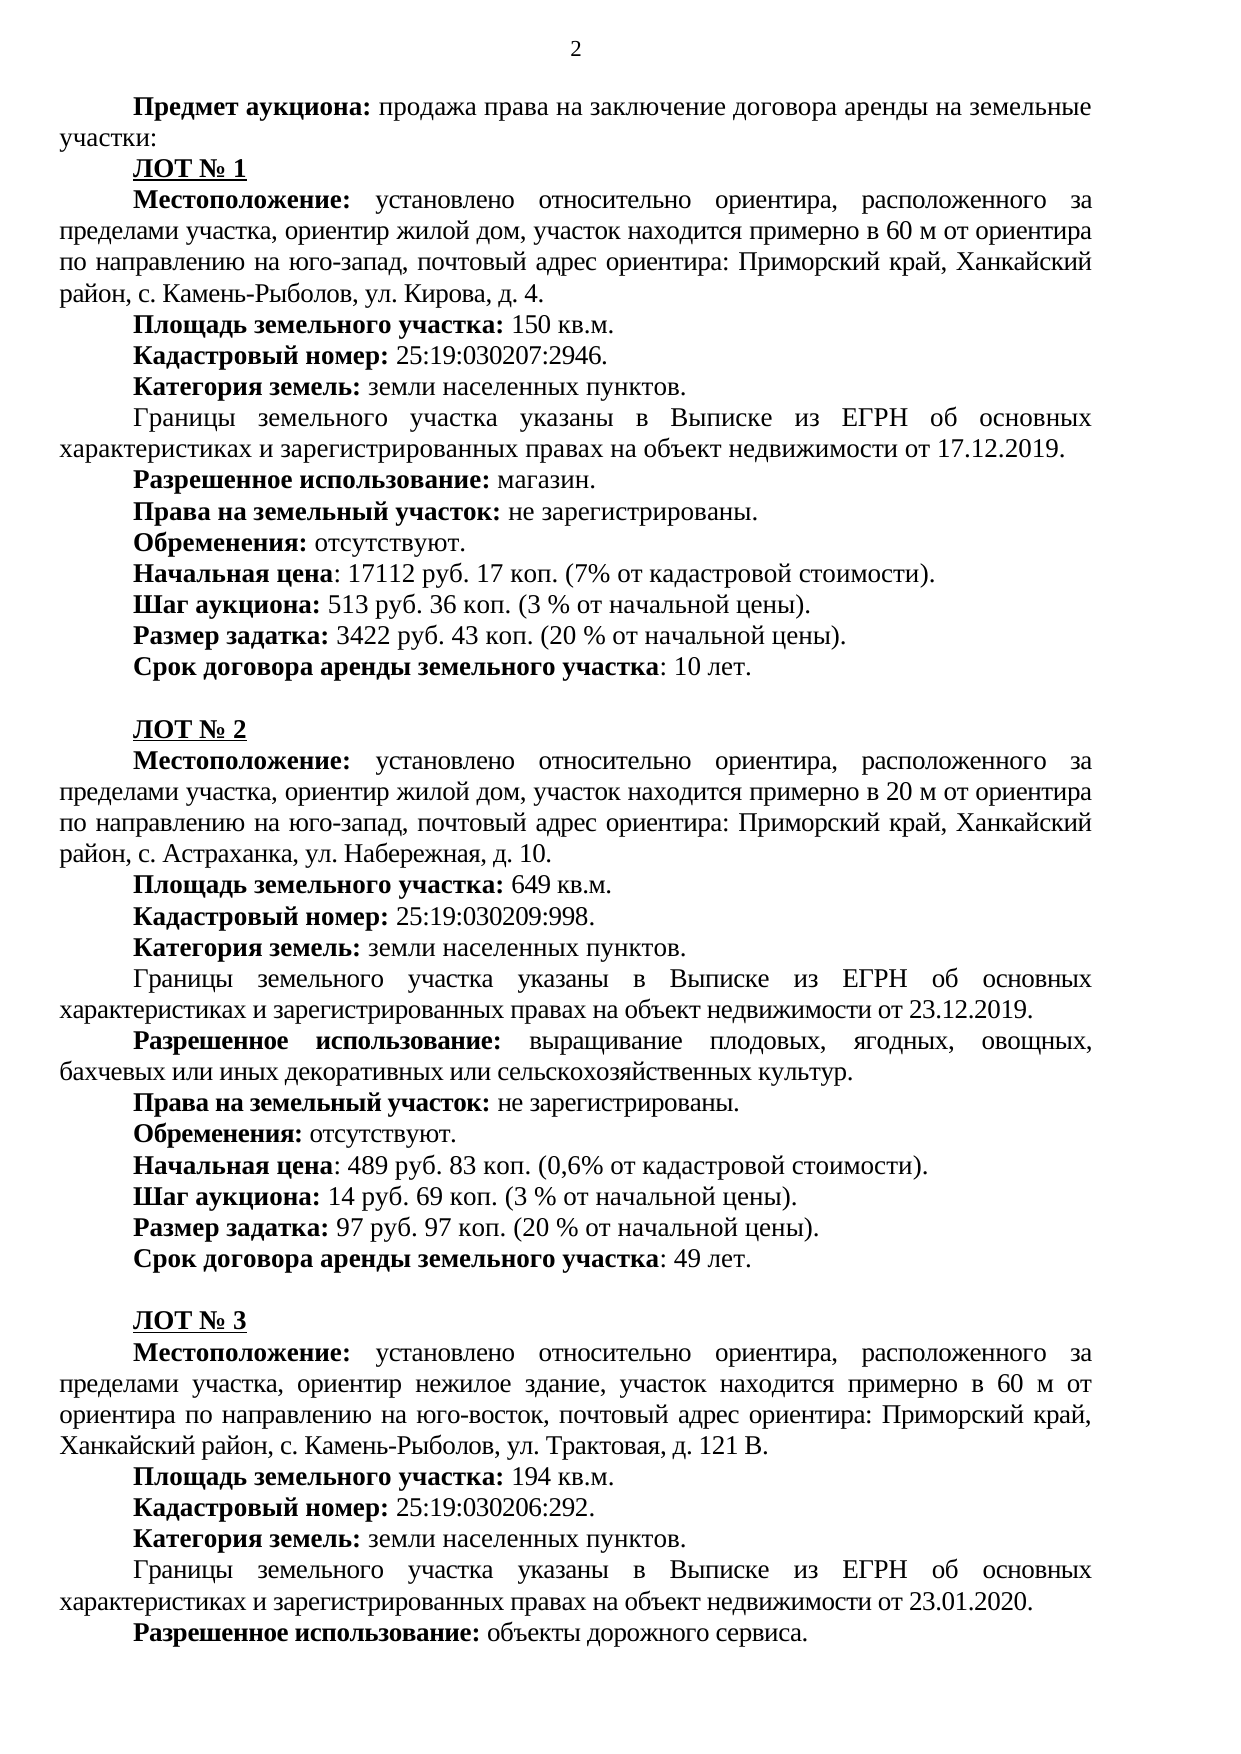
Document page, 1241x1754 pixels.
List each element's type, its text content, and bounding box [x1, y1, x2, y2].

text Площадь земельного участка: 194 кв.м. [59, 1460, 1092, 1491]
text Категория земель: земли населенных пунктов. [59, 370, 1092, 401]
text Предмет аукциона: продажа права на заключение договора аренды на земельные участки: [59, 90, 1092, 152]
text ЛОТ № 3 [59, 1304, 1092, 1336]
text Начальная цена: 17112 руб. 17 коп. (7% от кадастровой стоимости). [59, 557, 1092, 588]
text Категория земель: земли населенных пунктов. [59, 1522, 1092, 1554]
text Разрешенное использование: объекты дорожного сервиса. [59, 1616, 1092, 1647]
text Кадастровый номер: 25:19:030206:292. [59, 1491, 1092, 1522]
text Обременения: отсутствуют. [59, 1118, 1092, 1149]
text Местоположение: установлено относительно ориентира, расположенного за пределами участка, ориентир жилой дом, участок находится примерно в 60 м от ориентира по направлению на юго-запад, почтовый адрес ориентира: Приморский край, Ханкайский район, с. Камень-Рыболов, ул. Кирова, д. 4. [59, 183, 1092, 308]
text Категория земель: земли населенных пунктов. [59, 931, 1092, 962]
text Границы земельного участка указаны в Выписке из ЕГРН об основных характеристиках и зарегистрированных правах на объект недвижимости от 23.01.2020. [59, 1554, 1092, 1616]
text Права на земельный участок: не зарегистрированы. [59, 1086, 1092, 1118]
text Площадь земельного участка: 150 кв.м. [59, 308, 1092, 339]
text Обременения: отсутствуют. [59, 526, 1092, 557]
text ЛОТ № 2 [59, 713, 1092, 744]
text Срок договора аренды земельного участка: 49 лет. [59, 1242, 1092, 1273]
text Кадастровый номер: 25:19:030209:998. [59, 899, 1092, 931]
text Разрешенное использование: магазин. [59, 463, 1092, 495]
text Площадь земельного участка: 649 кв.м. [59, 868, 1092, 899]
text Местоположение: установлено относительно ориентира, расположенного за пределами участка, ориентир нежилое здание, участок находится примерно в 60 м от ориентира по направлению на юго-восток, почтовый адрес ориентира: Приморский край, Ханкайский район, с. Камень-Рыболов, ул. Трактовая, д. 121 В. [59, 1336, 1092, 1460]
text Кадастровый номер: 25:19:030207:2946. [59, 339, 1092, 370]
text Местоположение: установлено относительно ориентира, расположенного за пределами участка, ориентир жилой дом, участок находится примерно в 20 м от ориентира по направлению на юго-запад, почтовый адрес ориентира: Приморский край, Ханкайский район, с. Астраханка, ул. Набережная, д. 10. [59, 744, 1092, 868]
text Начальная цена: 489 руб. 83 коп. (0,6% от кадастровой стоимости). [59, 1149, 1092, 1180]
text Права на земельный участок: не зарегистрированы. [59, 495, 1092, 526]
text Срок договора аренды земельного участка: 10 лет. [59, 650, 1092, 682]
text Шаг аукциона: 14 руб. 69 коп. (3 % от начальной цены). [59, 1180, 1092, 1211]
text Размер задатка: 97 руб. 97 коп. (20 % от начальной цены). [59, 1211, 1092, 1242]
text ЛОТ № 1 [59, 152, 1092, 183]
text Размер задатка: 3422 руб. 43 коп. (20 % от начальной цены). [59, 619, 1092, 650]
text Разрешенное использование: выращивание плодовых, ягодных, овощных, бахчевых или иных декоративных или сельскохозяйственных культур. [59, 1024, 1092, 1086]
text Шаг аукциона: 513 руб. 36 коп. (3 % от начальной цены). [59, 588, 1092, 619]
text Границы земельного участка указаны в Выписке из ЕГРН об основных характеристиках и зарегистрированных правах на объект недвижимости от 17.12.2019. [59, 401, 1092, 463]
text Границы земельного участка указаны в Выписке из ЕГРН об основных характеристиках и зарегистрированных правах на объект недвижимости от 23.12.2019. [59, 962, 1092, 1024]
